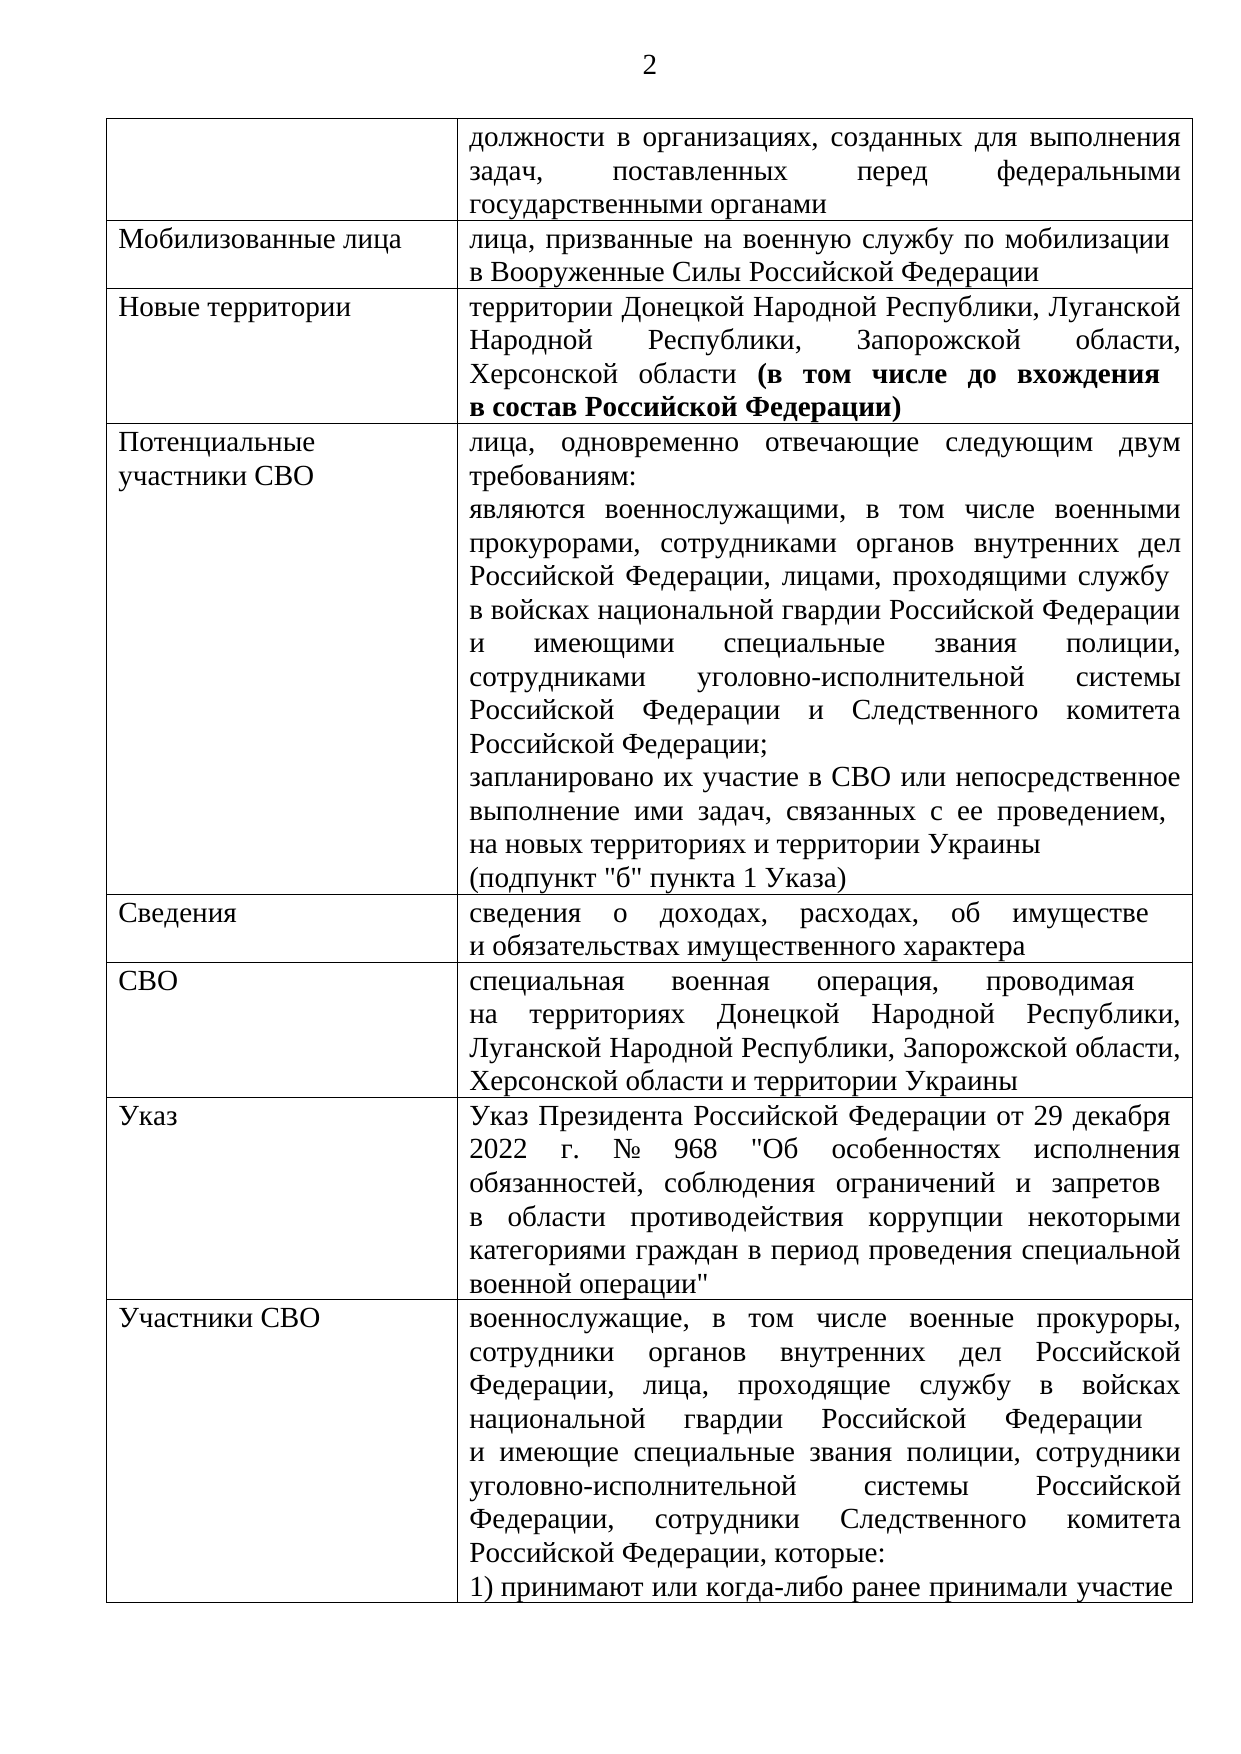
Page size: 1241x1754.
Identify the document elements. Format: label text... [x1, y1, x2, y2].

table_cell Указ [107, 1098, 457, 1299]
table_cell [458, 119, 1192, 220]
table_cell Мобилизованные лица [107, 221, 457, 288]
table_cell Участники СВО [107, 1300, 457, 1602]
table_cell Сведения [107, 895, 457, 962]
table_cell Потенциальные участники СВО [107, 424, 457, 894]
table_cell лица, призванные на военную службу по мобилизации в Вооруженные Силы Российской Федерации [458, 221, 1192, 288]
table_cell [458, 1300, 1192, 1602]
table_cell СВО [107, 963, 457, 1097]
table_cell Новые территории [107, 289, 457, 423]
table_cell Указ Президента Российской Федерации от 29 декабря 2022 г. № 968 "Об особенностях исполнения обязанностей, соблюдения ограничений и запретов в области противодействия коррупции некоторыми категориями граждан в период проведения специальной военной операции" [458, 1098, 1192, 1299]
table_cell территории Донецкой Народной Республики, Луганской Народной Республики, Запорожской области, Херсонской области (в том числе до вхождения в состав Российской Федерации) [458, 289, 1192, 423]
table_cell сведения о доходах, расходах, об имуществе и обязательствах имущественного характера [458, 895, 1192, 962]
table_cell специальная военная операция, проводимая на территориях Донецкой Народной Республики, Луганской Народной Республики, Запорожской области, Херсонской области и территории Украины [458, 963, 1192, 1097]
table_cell лица, одновременно отвечающие следующим двум требованиям: являются военнослужащими, в том числе военными прокурорами, сотрудниками органов внутренних дел Российской Федерации, лицами, проходящими службу в войсках национальной гвардии Российской Федерации и имеющими специальные звания полиции, сотрудниками уголовно-исполнительной системы Российской Федерации и Следственного комитета Российской Федерации; запланировано их участие в СВО или непосредственное выполнение ими задач, связанных с ее проведением, на новых территориях и территории Украины (подпункт "б" пункта 1 Указа) [458, 424, 1192, 894]
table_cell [107, 119, 457, 220]
